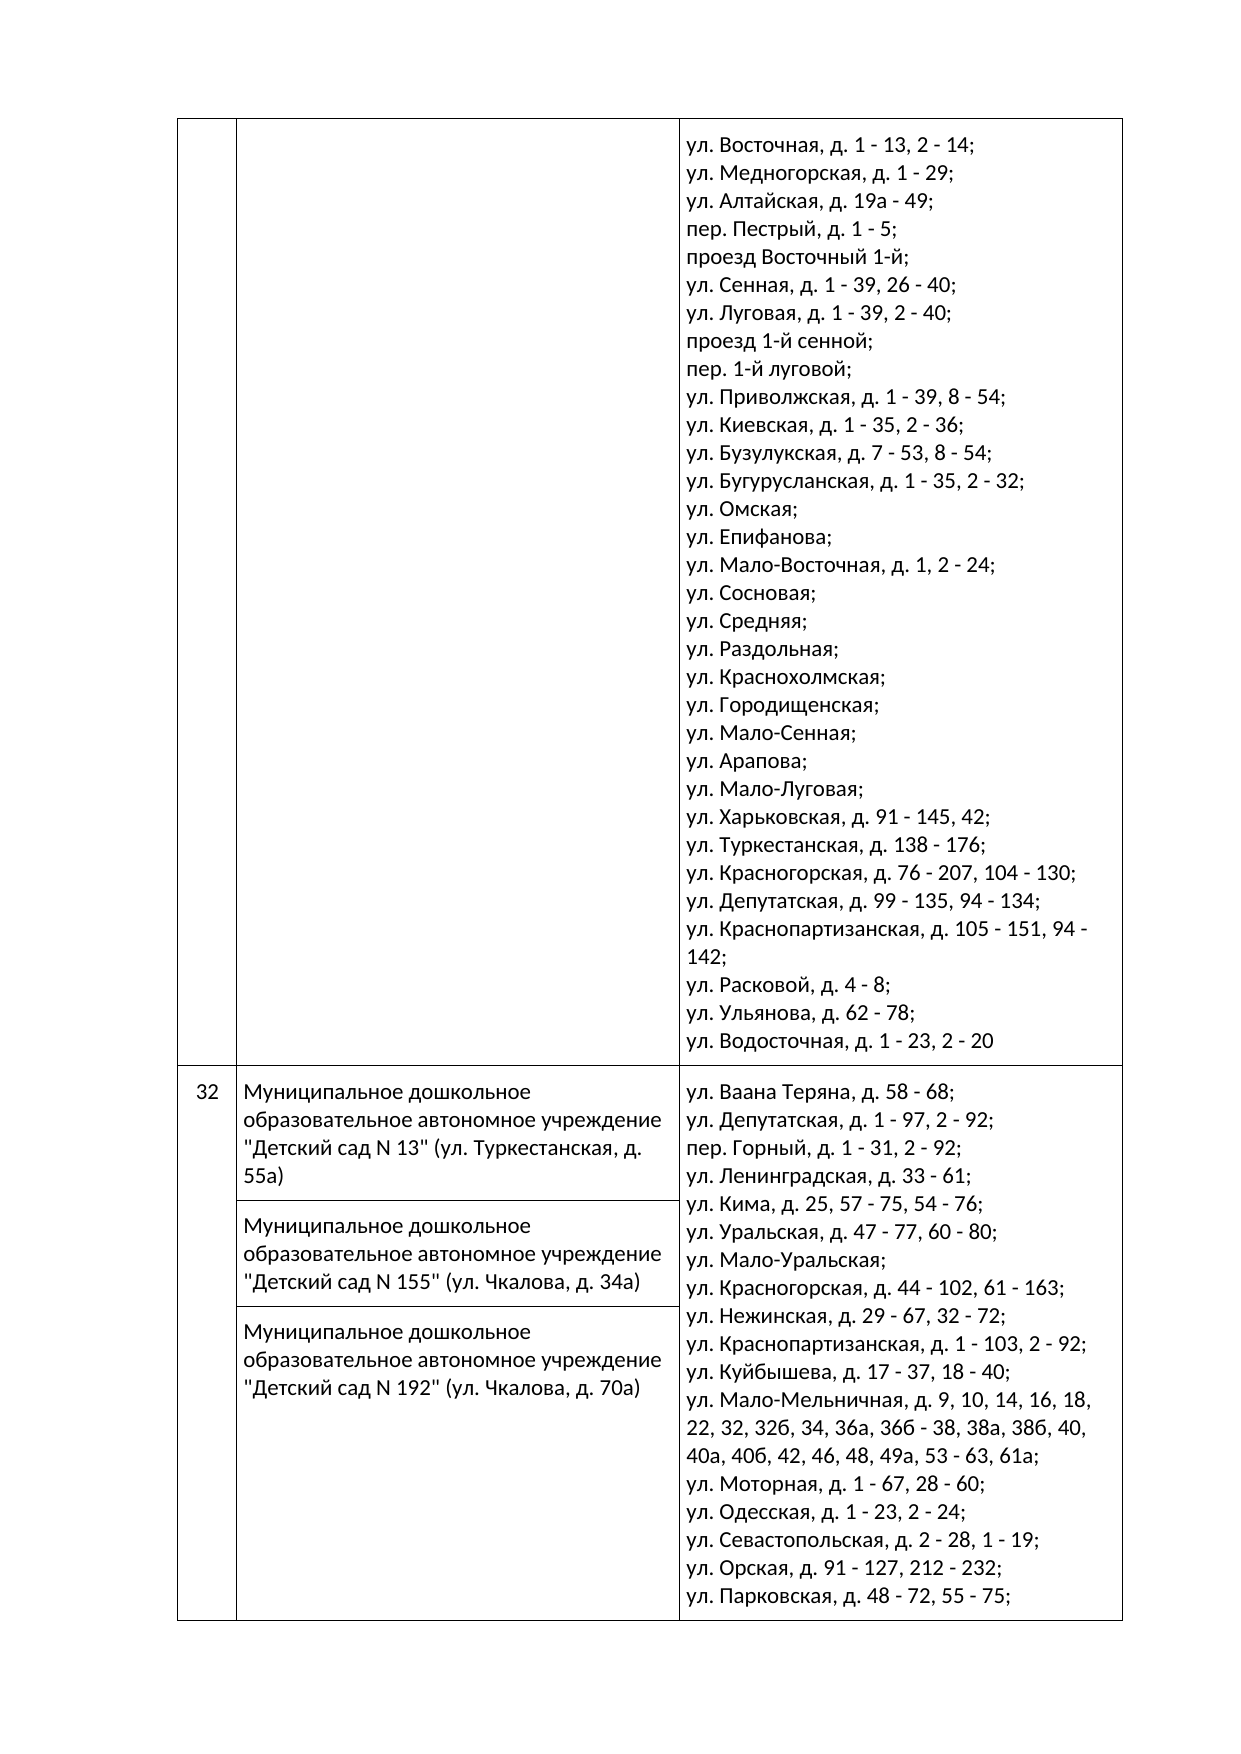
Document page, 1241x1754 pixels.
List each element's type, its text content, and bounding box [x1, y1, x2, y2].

table_cell Муниципальное дошкольное образовательное автономное учреждение "Детский сад N 155" (ул. Чкалова, д. 34а) [237, 1201, 679, 1306]
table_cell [237, 119, 679, 1065]
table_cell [237, 1307, 679, 1620]
table_cell 32 [178, 1066, 236, 1620]
table_cell ул. Ваана Теряна, д. 58 - 68; ул. Депутатская, д. 1 - 97, 2 - 92; пер. Горный, д. 1 - 31, 2 - 92; ул. Ленинградская, д. 33 - 61; ул. Кима, д. 25, 57 - 75, 54 - 76; ул. Уральская, д. 47 - 77, 60 - 80; ул. Мало-Уральская; ул. Красногорская, д. 44 - 102, 61 - 163; ул. Нежинская, д. 29 - 67, 32 - 72; ул. Краснопартизанская, д. 1 - 103, 2 - 92; ул. Куйбышева, д. 17 - 37, 18 - 40; ул. Мало-Мельничная, д. 9, 10, 14, 16, 18, 22, 32, 32б, 34, 36а, 36б - 38, 38а, 38б, 40, 40а, 40б, 42, 46, 48, 49а, 53 - 63, 61а; ул. Моторная, д. 1 - 67, 28 - 60; ул. Одесская, д. 1 - 23, 2 - 24; ул. Севастопольская, д. 2 - 28, 1 - 19; ул. Орская, д. 91 - 127, 212 - 232; ул. Парковская, д. 48 - 72, 55 - 75; ул. Хлеборобная, д. 43 - 61, 26 - 50; пр. 1-й Совхозный, д. 1 - 39; ул. Совхозная, д. 1 - 15, 2 - 48; ул. Расковой, д. 1 - 31; ул. Расковой, 1 проезд, д. 1 - 25; ул. Рентгена, д. 1 - 29, 2 - 32; ул. Спартаковская, д. 66 - 90, 100 - 104; ул. Туркестанская, д. 52 - 136; ул. Ульянова, д. 17 - 87, 36 - 62; проезд Больничный; ул. Харьковская, д. 1 - 89, 2, 4, 6, 8, 16 - 34; ул. Чкалова, д. 32 - 70, 70в; ул. Туркестанская, д. 45 - 57, 147; ул. Нежинская, д. 30; ул. Мало-Ленинская, д. 167 [680, 1066, 1122, 1620]
table_cell Муниципальное дошкольное образовательное автономное учреждение "Детский сад N 13" (ул. Туркестанская, д. 55а) [237, 1066, 679, 1199]
